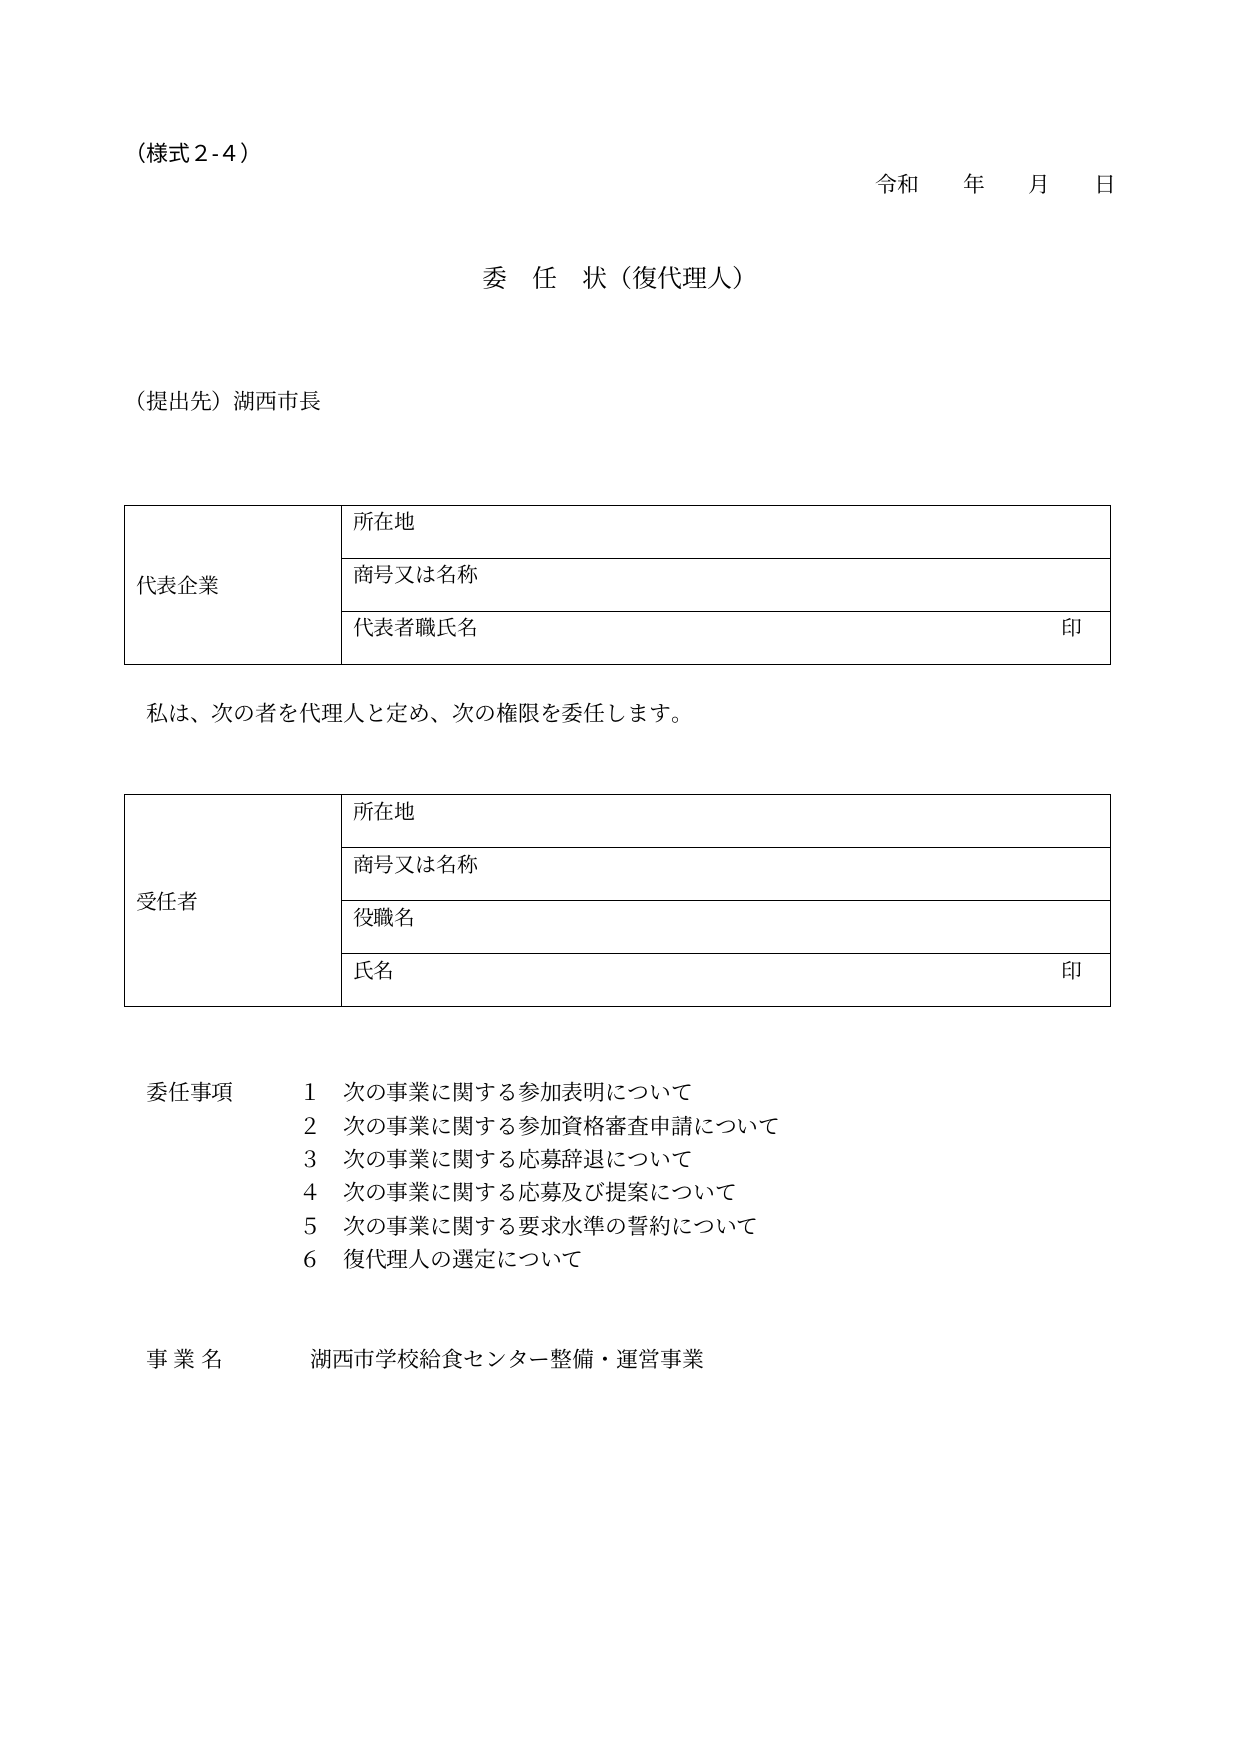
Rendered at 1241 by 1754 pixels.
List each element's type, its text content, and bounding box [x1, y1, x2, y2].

text 私は、次の者を代理人と定め、次の権限を委任します。 [124, 694, 1116, 728]
table_cell 氏名 印 [342, 954, 1110, 1006]
table_cell 役職名 [342, 901, 1110, 953]
text （提出先）湖西市長 [124, 384, 1116, 415]
table_cell 代表者職氏名 印 [342, 612, 1110, 663]
text 委任事項 １ 次の事業に関する参加表明について [124, 1074, 1116, 1107]
table_cell 商号又は名称 [342, 559, 1110, 611]
table_header 所在地 [342, 506, 1110, 558]
text ２ 次の事業に関する参加資格審査申請について [124, 1107, 1116, 1140]
text 事業名 湖西市学校給食センター整備・運営事業 [146, 1340, 1116, 1374]
text （様式２-４） [124, 136, 1116, 168]
text ６ 復代理人の選定について [124, 1240, 1116, 1274]
table_header 所在地 [342, 795, 1110, 847]
table_cell 商号又は名称 [342, 848, 1110, 900]
table_header 代表企業 [125, 506, 341, 663]
text ３ 次の事業に関する応募辞退について [124, 1140, 1116, 1174]
text 委 任 状（復代理人） [124, 259, 1116, 294]
text 令和 年 月 日 [124, 168, 1116, 199]
table_header 受任者 [125, 795, 341, 1006]
text ５ 次の事業に関する要求水準の誓約について [124, 1207, 1116, 1240]
text ４ 次の事業に関する応募及び提案について [124, 1174, 1116, 1207]
